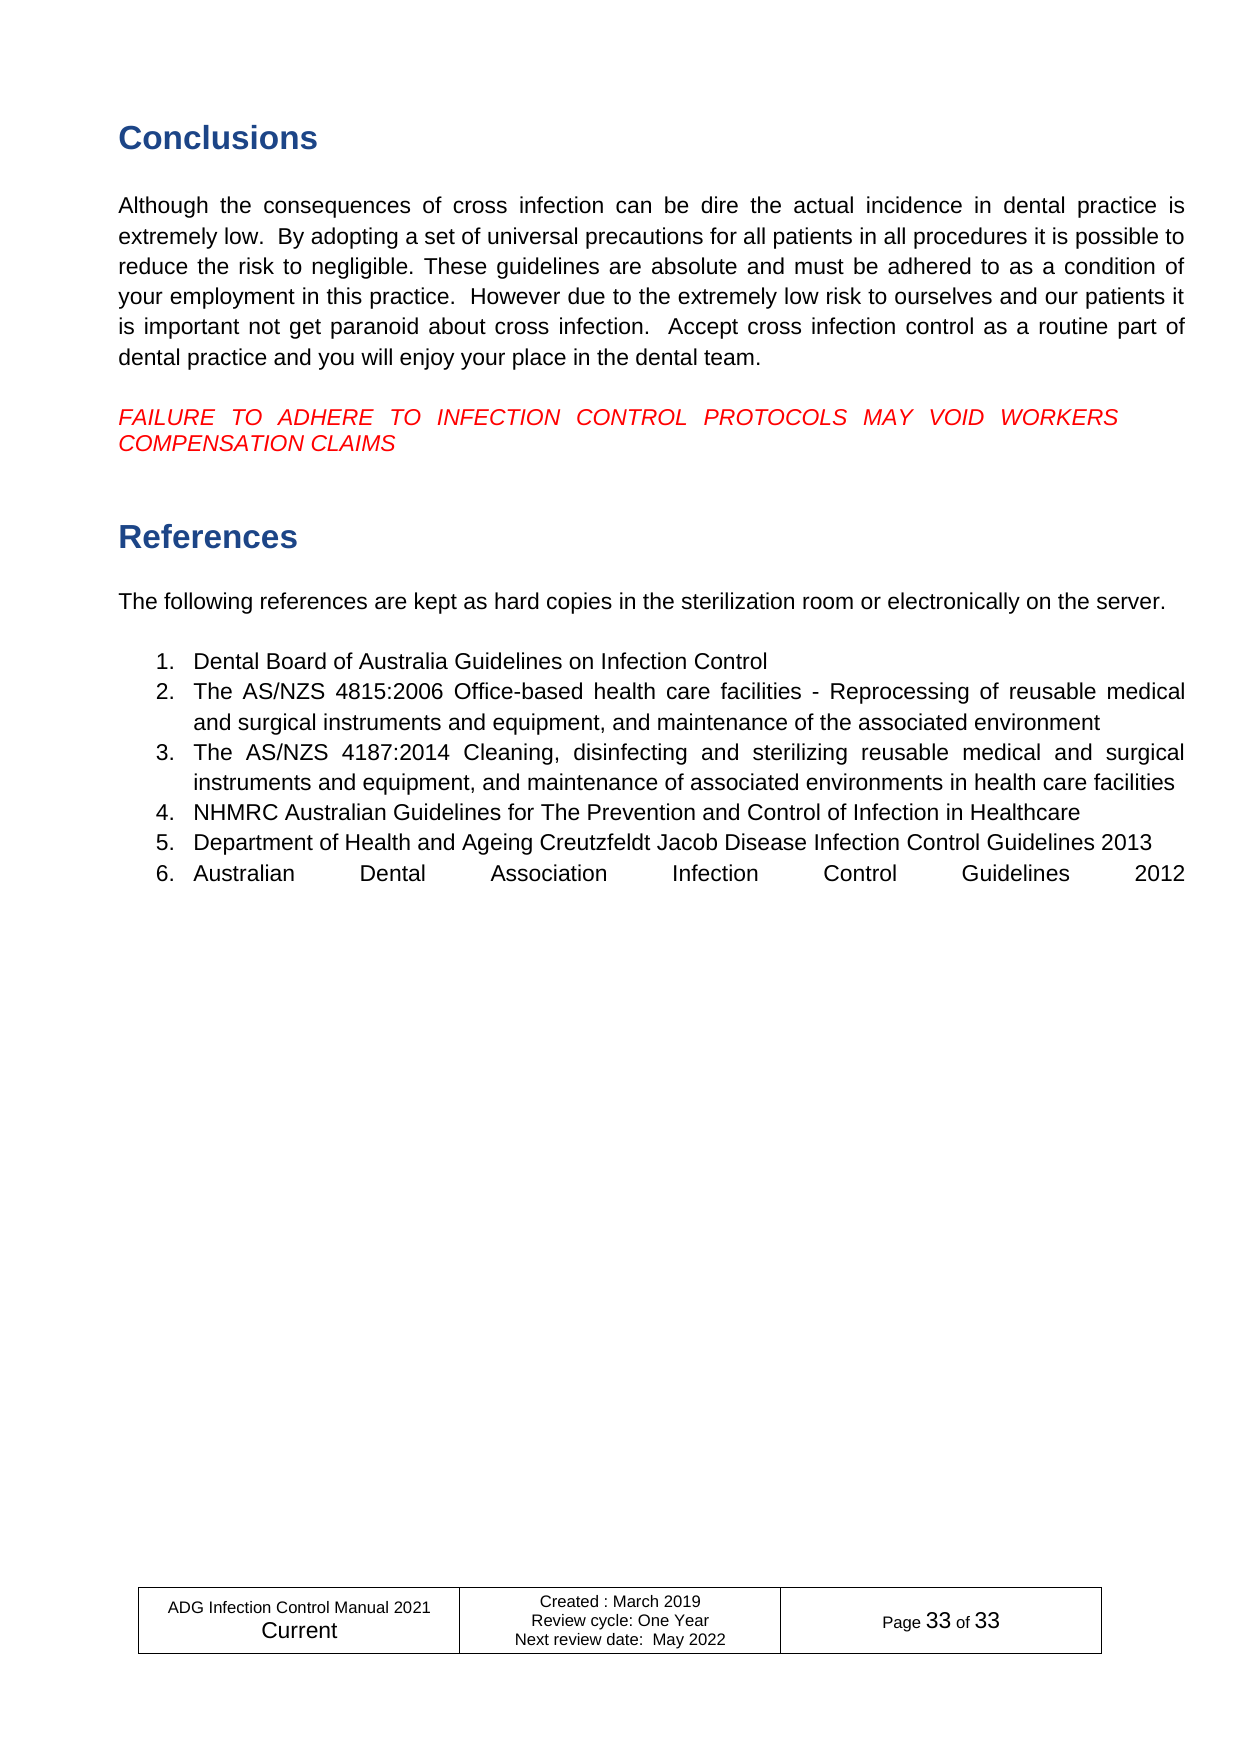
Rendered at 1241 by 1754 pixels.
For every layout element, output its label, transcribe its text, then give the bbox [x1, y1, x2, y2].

text Although the consequences of cross infection can be dire the actual incidence in dental practice is extremely low. By adopting a set of universal precautions for all patients in all procedures it is possible to reduce the risk to negligible. These guidelines are absolute and must be adhered to as a condition of your employment in this practice. However due to the extremely low risk to ourselves and our patients it is important not get paranoid about cross infection. Accept cross infection control as a routine part of dental practice and you will enjoy your place in the dental team. [118, 192, 1186, 370]
list NHMRC Australian Guidelines for The Prevention and Control of Infection in Healthcare [156, 799, 1186, 825]
list Australian Dental Association Infection Control Guidelines 2012 [156, 859, 1186, 916]
list Department of Health and Ageing Creutzfeldt Jacob Disease Infection Control Guidelines 2013 [156, 829, 1186, 856]
list Dental Board of Australia Guidelines on Infection Control [156, 648, 1186, 674]
text FAILURE TO ADHERE TO INFECTION CONTROL PROTOCOLS MAY VOID WORKERS COMPENSATION CLAIMS [118, 404, 1122, 457]
list The AS/NZS 4815:2006 Office-based health care facilities - Reprocessing of reusable medical and surgical instruments and equipment, and maintenance of the associated environment [156, 678, 1186, 735]
subtitle References [118, 517, 1186, 556]
list The AS/NZS 4187:2014 Cleaning, disinfecting and sterilizing reusable medical and surgical instruments and equipment, and maintenance of associated environments in health care facilities [156, 739, 1186, 795]
text The following references are kept as hard copies in the sterilization room or electronically on the server. [118, 588, 1186, 614]
subtitle Conclusions [118, 118, 1186, 157]
